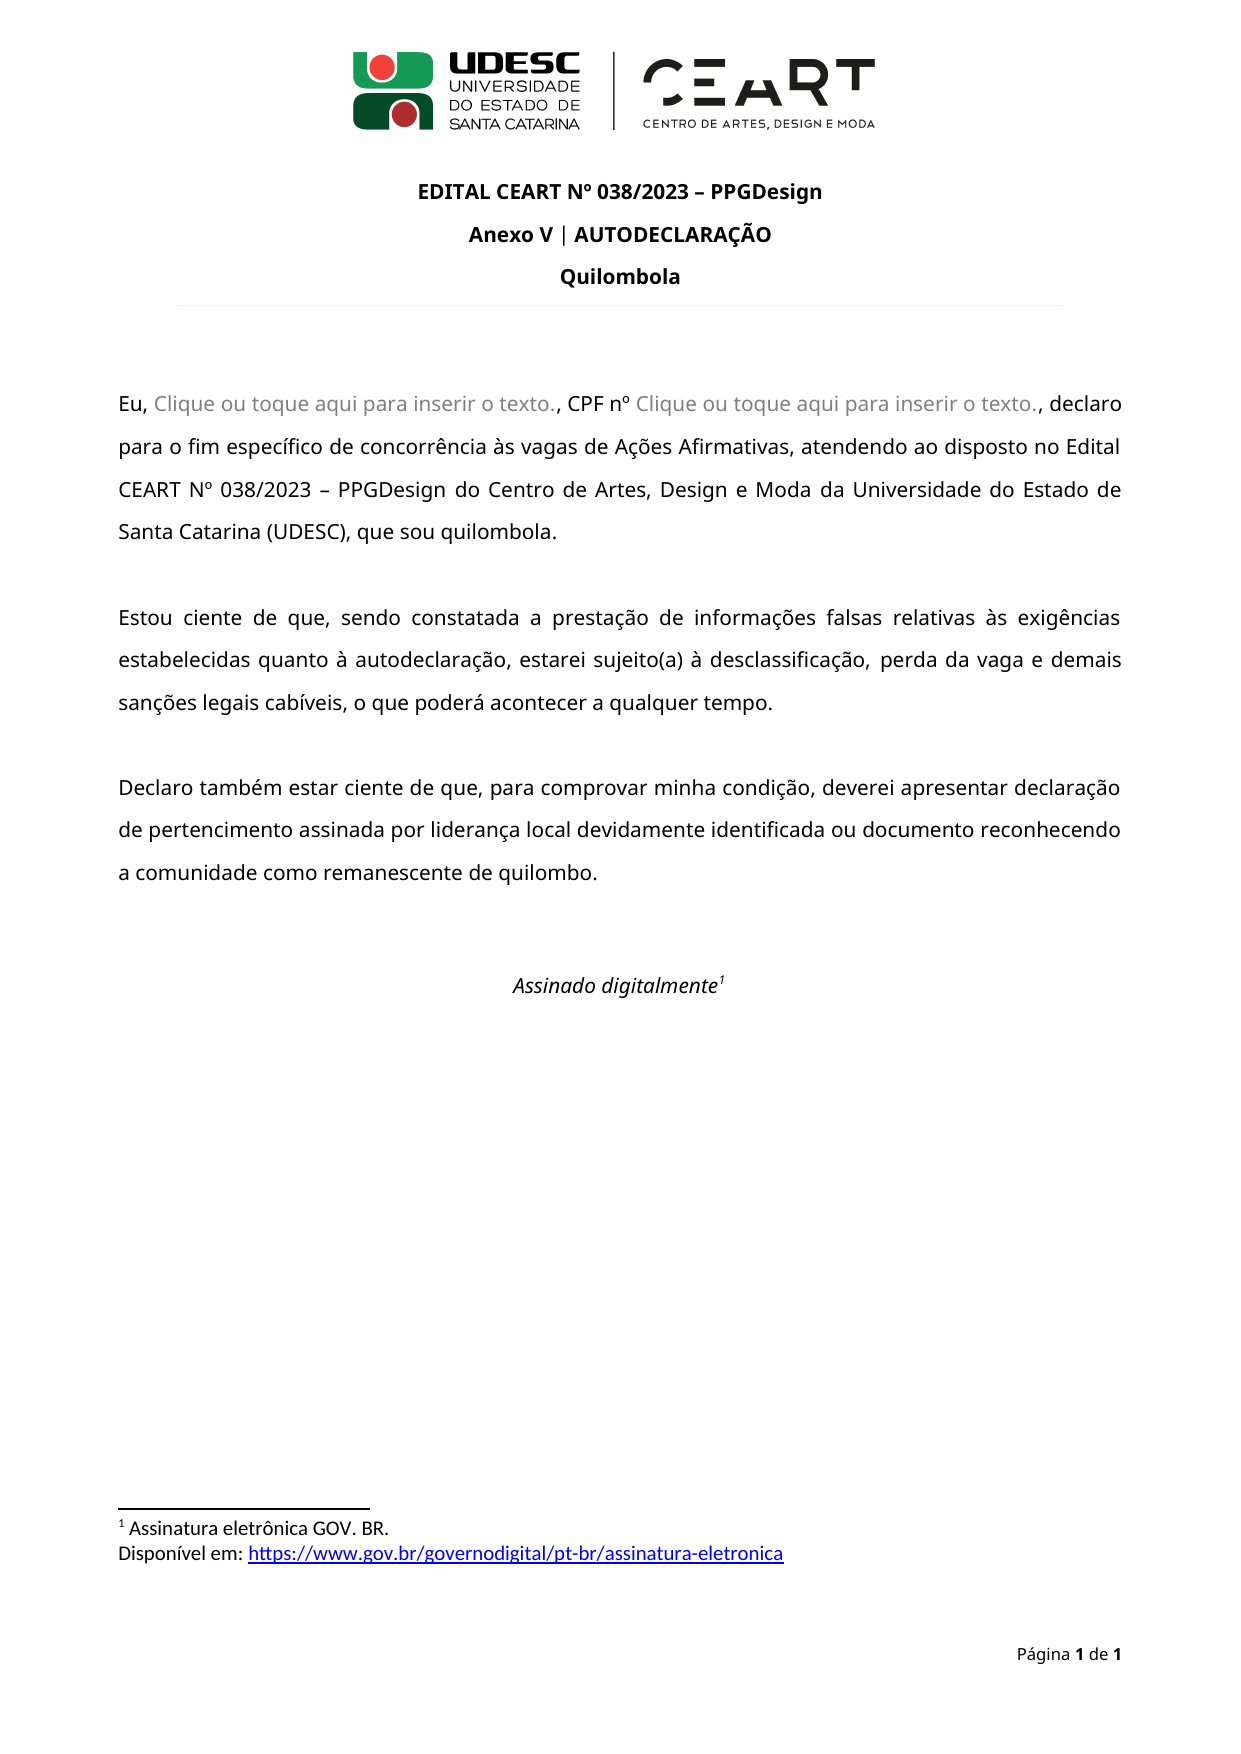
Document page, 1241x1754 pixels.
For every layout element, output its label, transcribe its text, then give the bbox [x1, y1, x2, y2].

text Eu, , CPF nº , declaro para o fim específico de concorrência às vagas de Ações Afirmativas, atendendo ao disposto no Edital CEART Nº 038/2023 – PPGDesign do Centro de Artes, Design e Moda da Universidade do Estado de Santa Catarina (UDESC), que sou quilombola. [118, 389, 1122, 546]
text Anexo V | AUTODECLARAÇÃO [118, 220, 1122, 248]
picture [317, 15, 908, 163]
text Assinado digitalmente [118, 972, 1122, 1000]
text EDITAL CEART Nº 038/2023 – PPGDesign [118, 177, 1122, 206]
text Estou ciente de que, sendo constatada a prestação de informações falsas relativas às exigências estabelecidas quanto à autodeclaração, estarei sujeito(a) à desclassificação, perda da vaga e demais sanções legais cabíveis, o que poderá acontecer a qualquer tempo. [118, 603, 1122, 716]
text Quilombola [118, 262, 1122, 291]
text Declaro também estar ciente de que, para comprovar minha condição, deverei apresentar declaração de pertencimento assinada por liderança local devidamente identificada ou documento reconhecendo a comunidade como remanescente de quilombo. [118, 773, 1122, 887]
